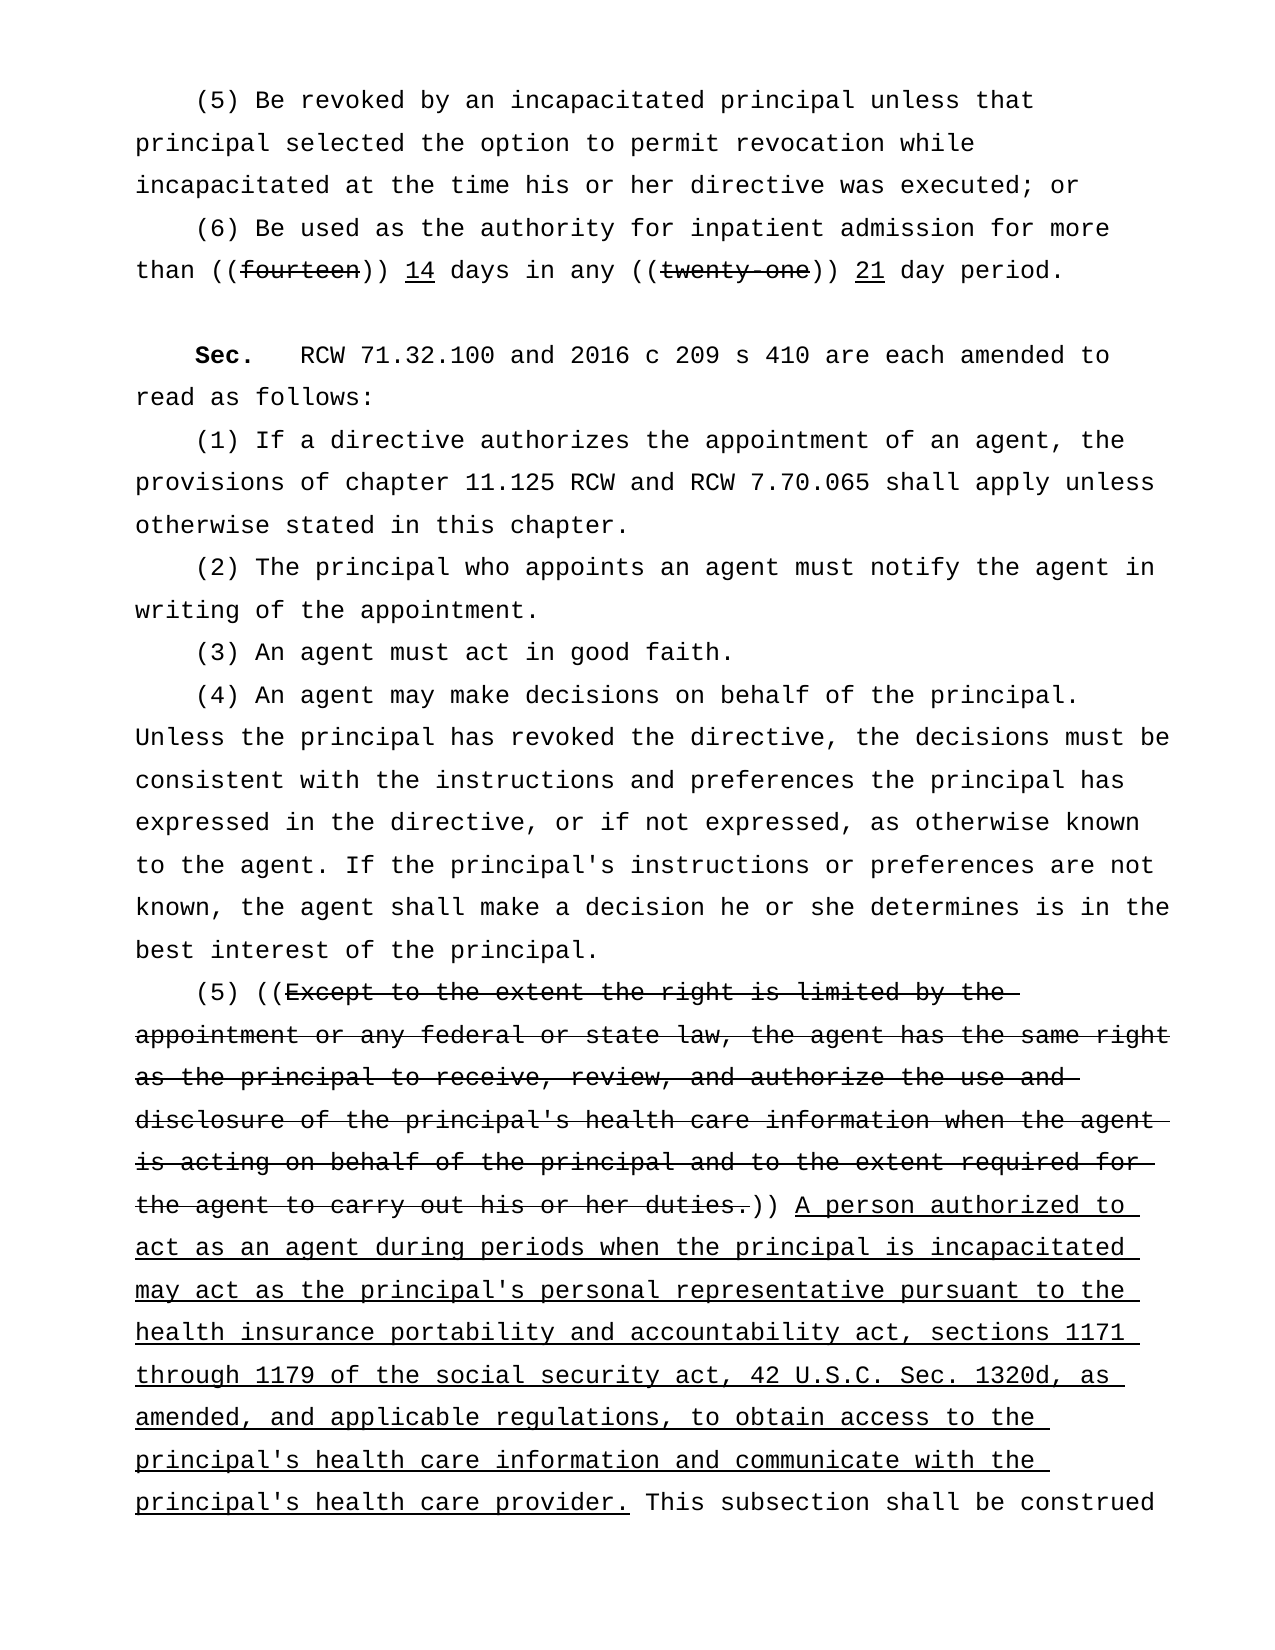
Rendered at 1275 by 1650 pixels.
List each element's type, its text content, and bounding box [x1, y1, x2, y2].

text (5) Be revoked by an incapacitated principal unless that principal selected the option to permit revocation while incapacitated at the time his or her directive was executed; or [135, 75, 1170, 202]
text (2) The principal who appoints an agent must notify the agent in writing of the appointment. [135, 542, 1170, 627]
text (3) An agent must act in good faith. [135, 627, 1170, 669]
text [135, 1122, 1170, 1519]
text (6) Be used as the authority for inpatient admission for more than ((fourteen)) 14 days in any ((twenty-one)) 21 day period. [135, 202, 1170, 287]
text Sec. RCW 71.32.100 and 2016 c 209 s 410 are each amended to read as follows: [135, 329, 1170, 414]
text (4) An agent may make decisions on behalf of the principal. Unless the principal has revoked the directive, the decisions must be consistent with the instructions and preferences the principal has expressed in the directive, or if not expressed, as otherwise known to the agent. If the principal's instructions or preferences are not known, the agent shall make a decision he or she determines is in the best interest of the principal. [135, 669, 1170, 967]
text (1) If a directive authorizes the appointment of an agent, the provisions of chapter 11.125 RCW and RCW 7.70.065 shall apply unless otherwise stated in this chapter. [135, 414, 1170, 542]
